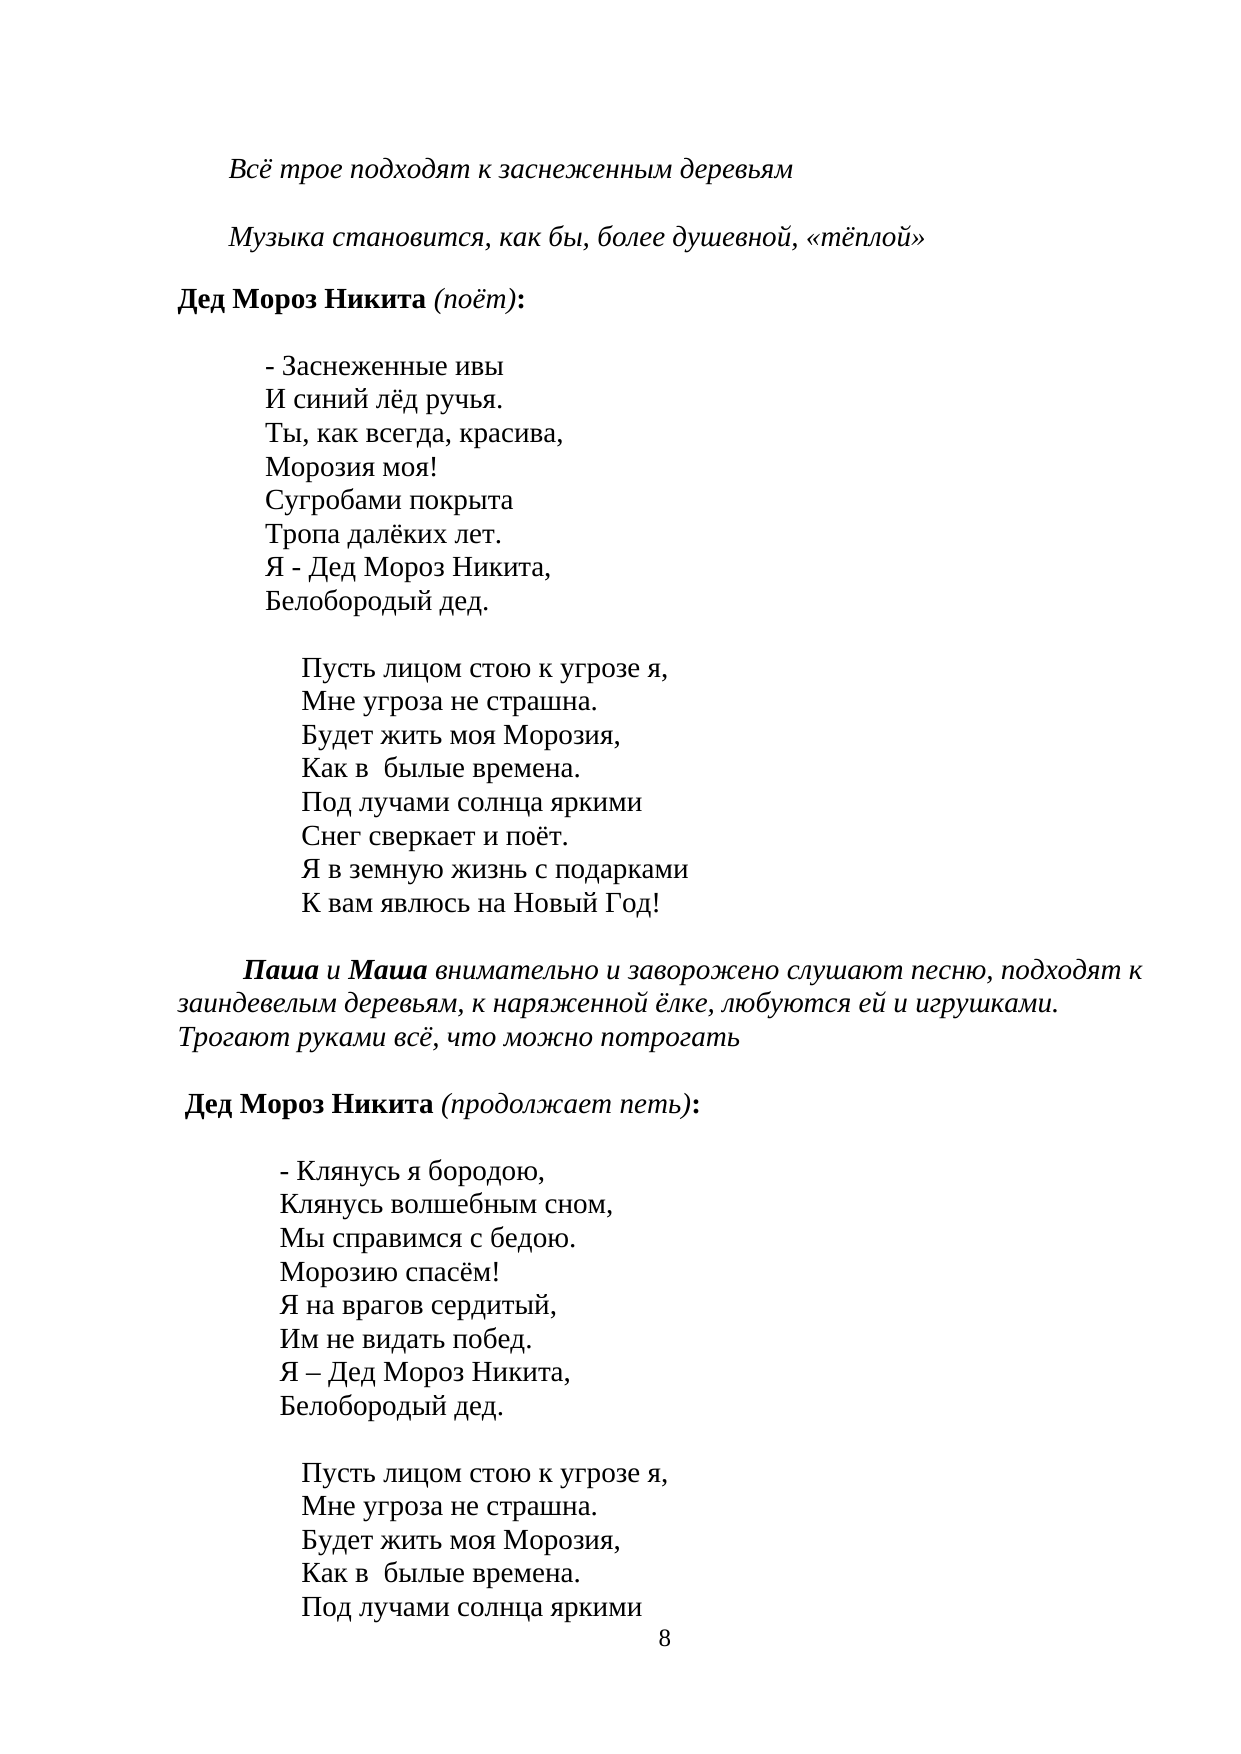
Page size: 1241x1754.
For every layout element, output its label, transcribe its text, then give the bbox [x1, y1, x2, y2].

text Ты, как всегда, красива, [177, 415, 1152, 449]
text Тропа далёких лет. [177, 516, 1152, 549]
text Всё трое подходят к заснеженным деревьям [177, 152, 1152, 185]
text Белобородый дед. [177, 583, 1152, 616]
text И синий лёд ручья. [177, 382, 1152, 415]
text Белобородый дед. [177, 1388, 1152, 1421]
text Будет жить моя Морозия, [177, 717, 1152, 751]
text Я на врагов сердитый, [177, 1287, 1152, 1321]
text Я – Дед Мороз Никита, [177, 1354, 1152, 1388]
text Мне угроза не страшна. [177, 683, 1152, 717]
text Дед Мороз Никита (продолжает петь): [177, 1086, 1152, 1119]
text Мне угроза не страшна. [177, 1488, 1152, 1522]
text Пусть лицом стою к угрозе я, [177, 1455, 1152, 1488]
text - Клянусь я бородою, [177, 1153, 1152, 1187]
text Морозию спасём! [177, 1254, 1152, 1287]
text Под лучами солнца яркими [177, 784, 1152, 818]
text Я - Дед Мороз Никита, [177, 549, 1152, 583]
text Клянусь волшебным сном, [177, 1187, 1152, 1220]
text К вам явлюсь на Новый Год! [177, 885, 1152, 918]
text Сугробами покрыта [177, 482, 1152, 516]
text Морозия моя! [177, 449, 1152, 482]
text Я в земную жизнь с подарками [177, 851, 1152, 885]
text Мы справимся с бедою. [177, 1220, 1152, 1254]
text - Заснеженные ивы [177, 348, 1152, 382]
text Будет жить моя Морозия, [177, 1522, 1152, 1556]
text Паша и Маша внимательно и заворожено слушают песню, подходят к заиндевелым деревьям, к наряженной ёлке, любуются ей и игрушками. Трогают руками всё, что можно потрогать [177, 952, 1152, 1052]
text Им не видать побед. [177, 1321, 1152, 1354]
text Дед Мороз Никита (поёт): [177, 281, 1152, 314]
text Снег сверкает и поёт. [177, 818, 1152, 851]
text Пусть лицом стою к угрозе я, [177, 650, 1152, 683]
text Как в былые времена. [177, 751, 1152, 784]
text Как в былые времена. [177, 1556, 1152, 1589]
text Музыка становится, как бы, более душевной, «тёплой» [177, 219, 1152, 252]
text Под лучами солнца яркими [177, 1589, 1152, 1623]
